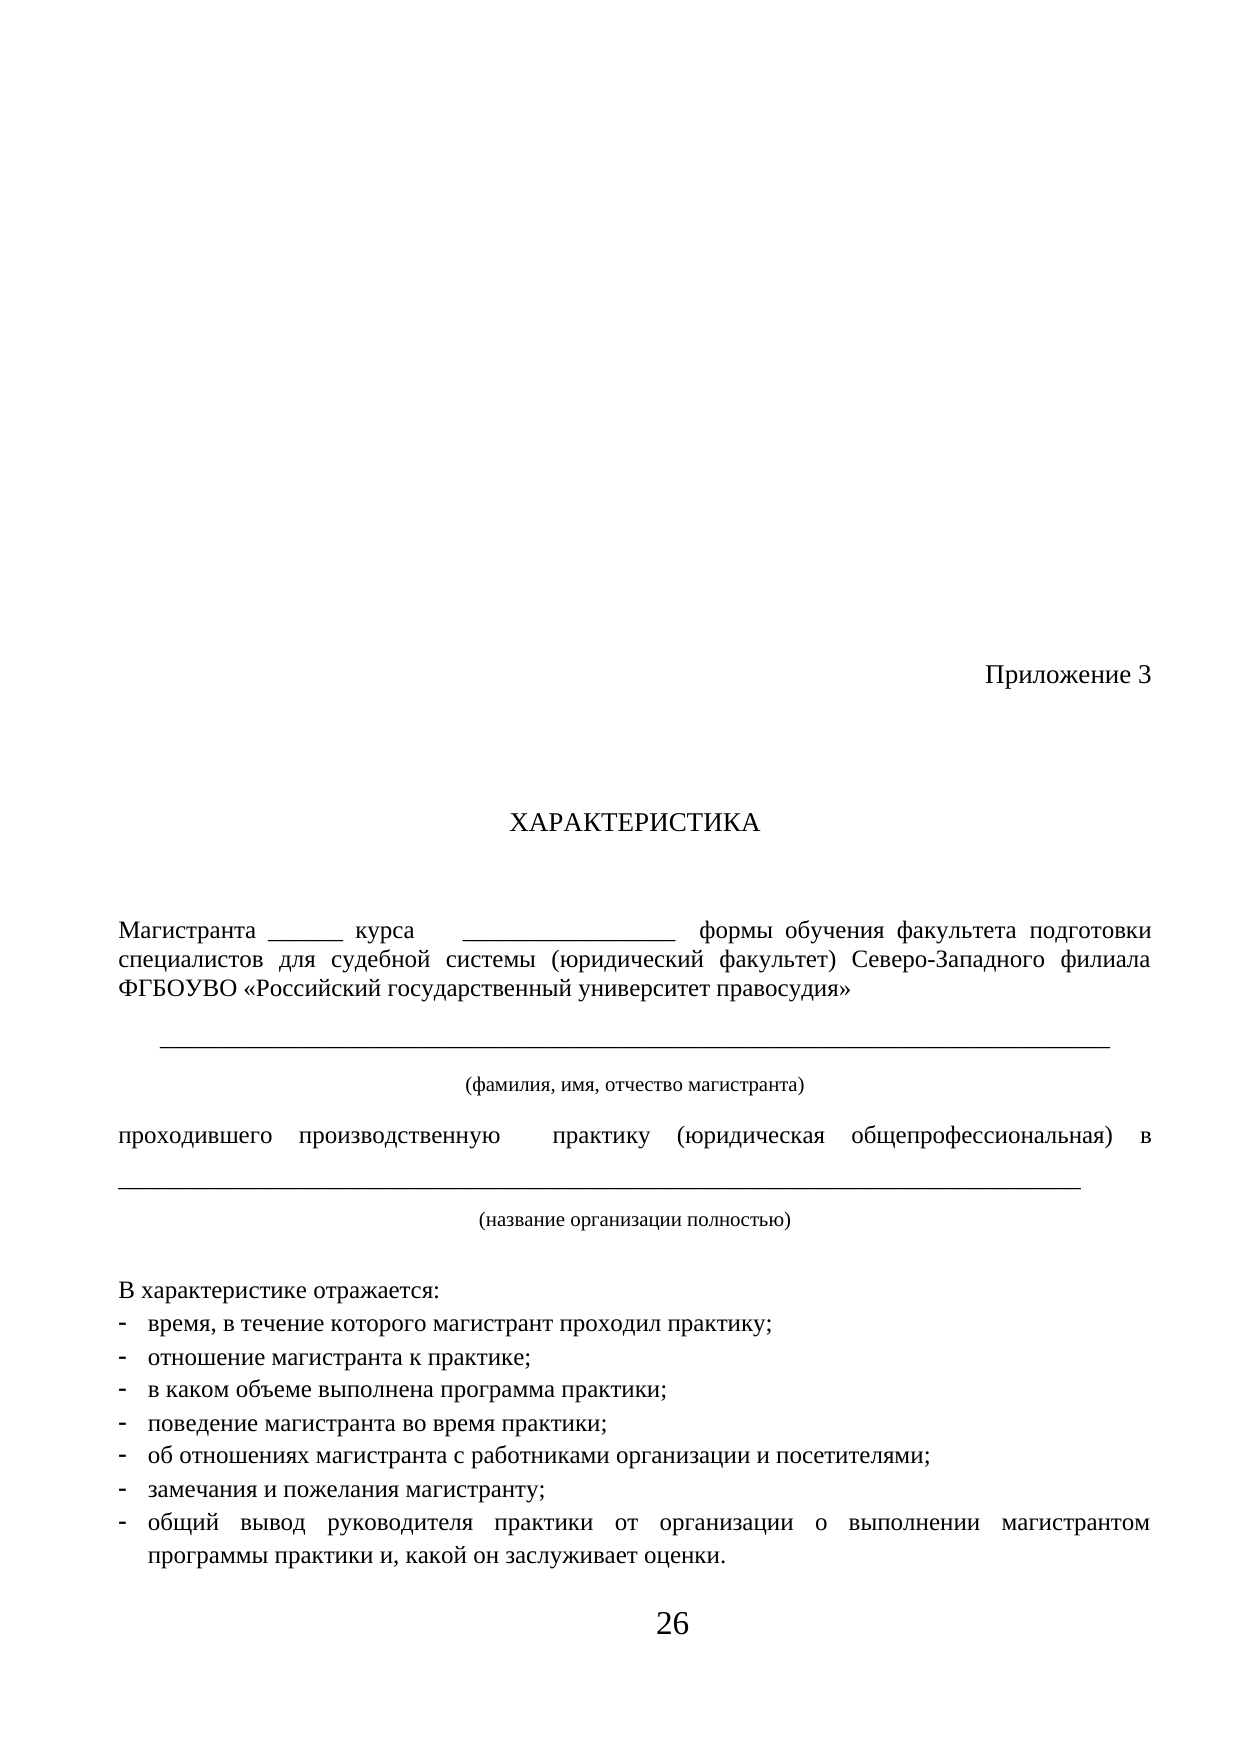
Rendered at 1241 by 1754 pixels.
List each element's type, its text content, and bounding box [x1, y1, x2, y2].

list отношение магистранта к практике; [118, 1342, 1152, 1370]
text Магистранта ______ курса _________________ формы обучения факультета подготовки специалистов для судебной системы (юридический факультет) Северо-Западного филиала ФГБОУВО «Российский государственный университет правосудия» [118, 915, 1152, 1001]
list замечания и пожелания магистранту; [118, 1474, 1152, 1502]
list поведение магистранта во время практики; [118, 1408, 1152, 1436]
text (название организации полностью) [118, 1206, 1152, 1231]
list в каком объеме выполнена программа практики; [118, 1374, 1152, 1403]
text проходившего производственную практику (юридическая общепрофессиональная) в _____________________________________________________________________________ [118, 1120, 1152, 1192]
text (фамилия, имя, отчество магистранта) [118, 1072, 1152, 1096]
text Приложение 3 [118, 658, 1152, 689]
list об отношениях магистранта с работниками организации и посетителями; [118, 1441, 1152, 1469]
text ХАРАКТЕРИСТИКА [118, 807, 1152, 838]
list общий вывод руководителя практики от организации о выполнении магистрантом программы практики и, какой он заслуживает оценки. [118, 1507, 1152, 1568]
text В характеристике отражается: [118, 1276, 1152, 1304]
list время, в течение которого магистрант проходил практику; [118, 1308, 1152, 1337]
text ____________________________________________________________________________ [118, 1022, 1152, 1051]
